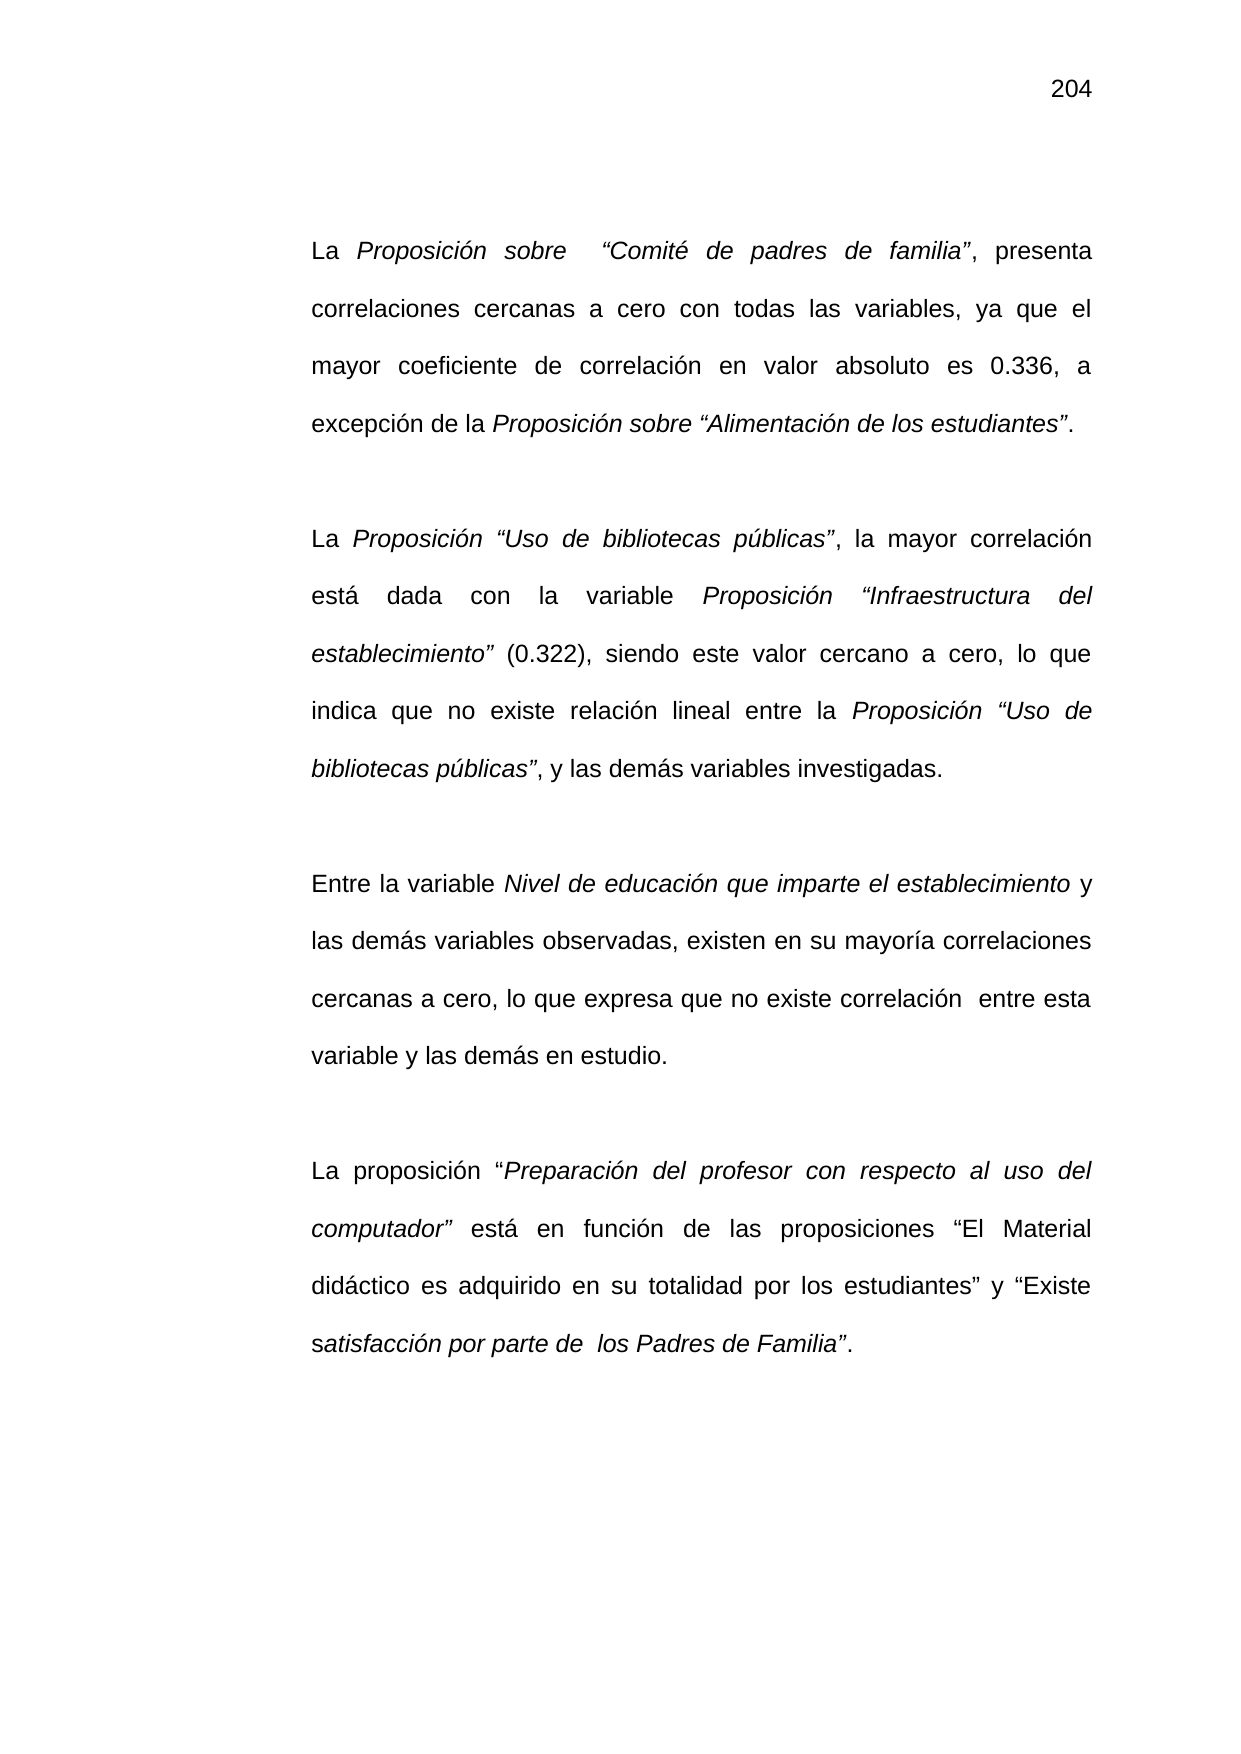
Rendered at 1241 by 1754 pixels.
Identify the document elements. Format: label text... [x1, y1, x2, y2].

text La proposición “Preparación del profesor con respecto al uso del computador” está en función de las proposiciones “El Material didáctico es adquirido en su totalidad por los estudiantes” y “Existe satisfacción por parte de los Padres de Familia”. [311, 1156, 1092, 1357]
text Entre la variable Nivel de educación que imparte el establecimiento y las demás variables observadas, existen en su mayoría correlaciones cercanas a cero, lo que expresa que no existe correlación entre esta variable y las demás en estudio. [311, 869, 1092, 1070]
text sobre “Comité de padres de familia”, presenta correlaciones cercanas a cero con todas las variables, ya que el mayor coeficiente de correlación en valor absoluto es excepción de sobre “Alimentación de los estudiantes”. [311, 236, 1092, 437]
text “Uso de bibliotecas públicas”, la mayor correlación está dada con la variable Proposición “Infraestructura del establecimiento” (0.322), siendo este valor cercano a cero, lo que indica que no existe relación lineal entre “Uso de bibliotecas públicas”, y las demás variables investigadas. [311, 524, 1092, 782]
